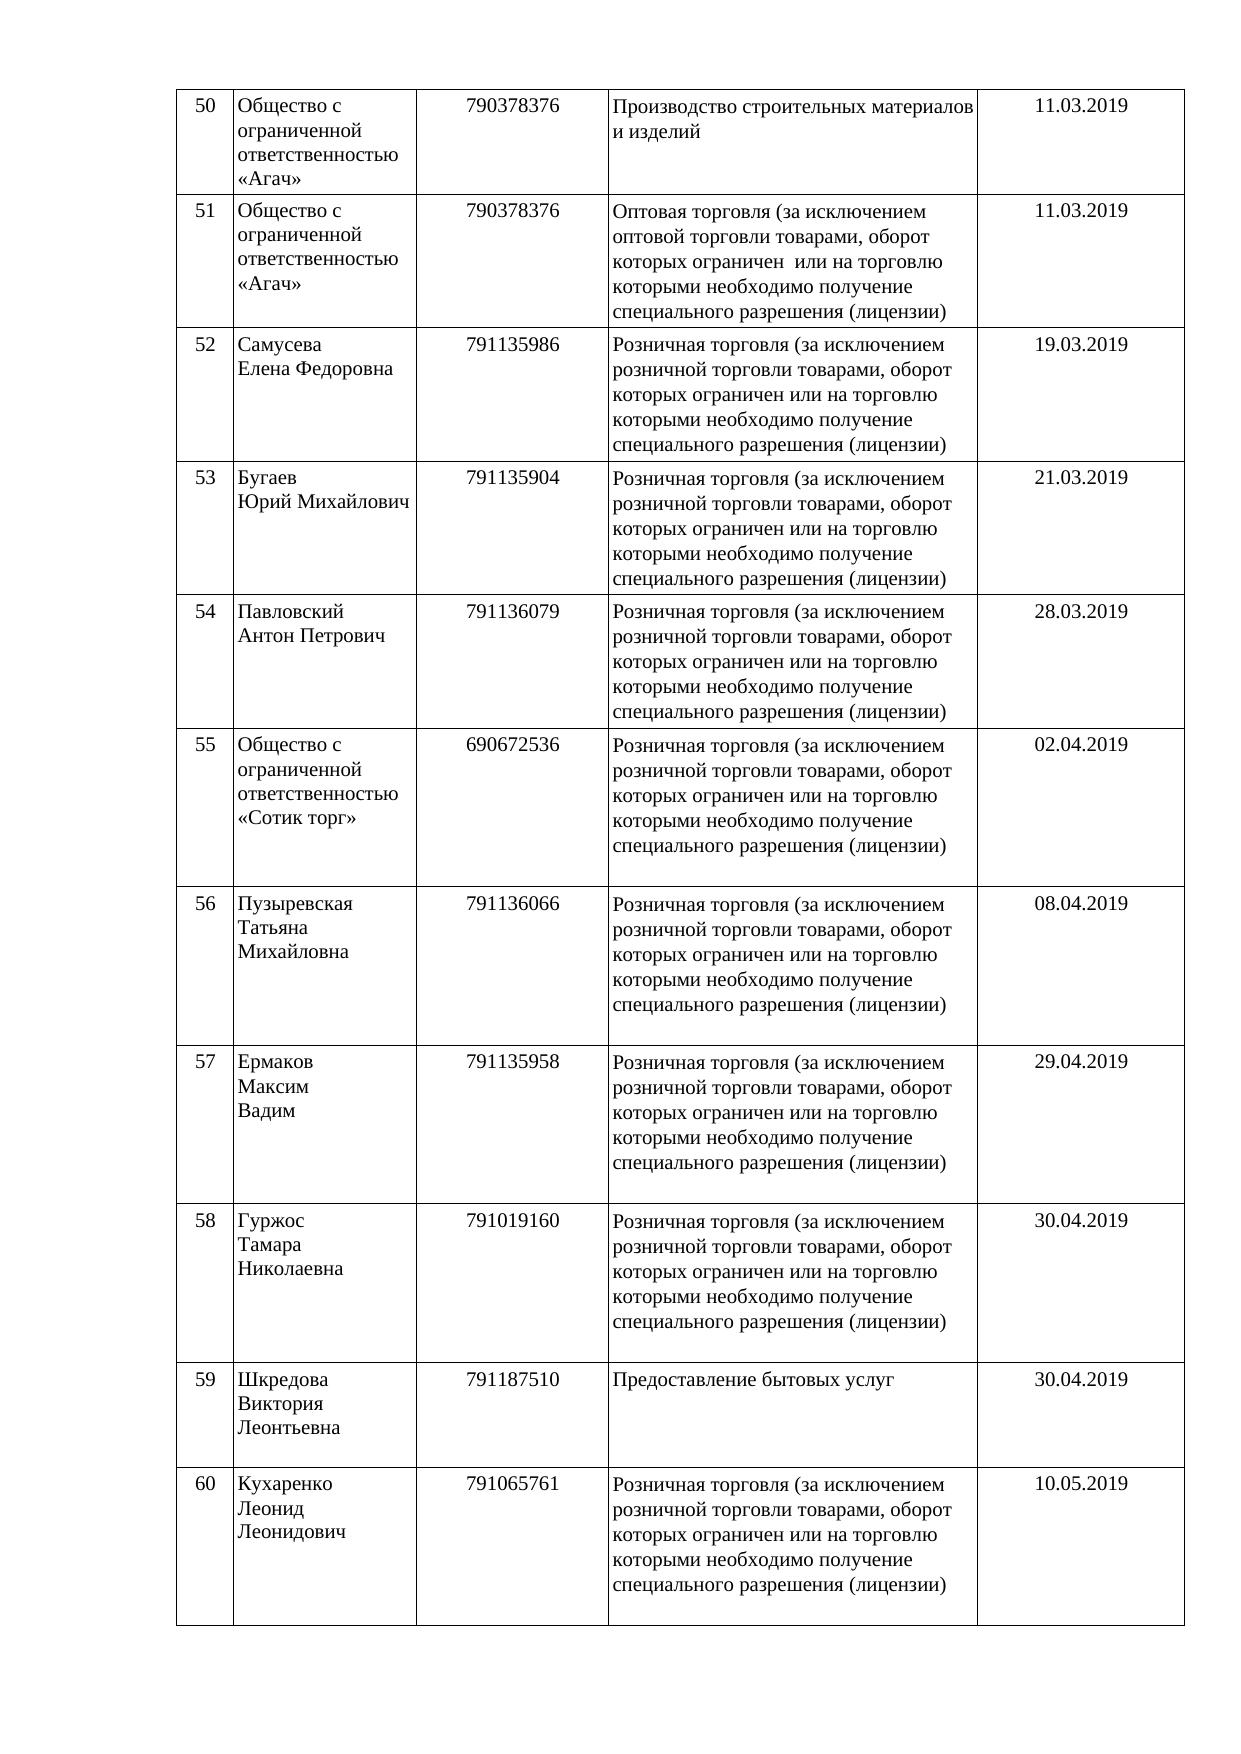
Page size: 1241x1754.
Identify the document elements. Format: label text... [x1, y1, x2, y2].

table_cell 59 [177, 1363, 233, 1467]
table_cell 791065761 [417, 1468, 608, 1625]
table_cell 50 [177, 90, 233, 193]
table_cell Производство строительных материалов и изделий [609, 90, 977, 193]
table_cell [234, 90, 416, 193]
table_cell 30.04.2019 [978, 1204, 1184, 1362]
table_cell Ермаков Максим Вадим [234, 1046, 416, 1203]
table_cell 02.04.2019 [978, 729, 1184, 886]
table_cell 791019160 [417, 1204, 608, 1362]
table_cell 791136066 [417, 887, 608, 1045]
table_cell 08.04.2019 [978, 887, 1184, 1045]
table_cell 52 [177, 328, 233, 461]
table_cell 10.05.2019 [978, 1468, 1184, 1625]
table_cell 53 [177, 462, 233, 594]
table_cell Павловский Антон Петрович [234, 595, 416, 728]
table_cell 56 [177, 887, 233, 1045]
table_cell 54 [177, 595, 233, 728]
table_cell Оптовая торговля (за исключением оптовой торговли товарами, оборот которых ограничен или на торговлю которыми необходимо получение специального разрешения (лицензии) [609, 195, 977, 327]
table_cell 791135958 [417, 1046, 608, 1203]
table_cell Шкредова Виктория Леонтьевна [234, 1363, 416, 1467]
table_cell 791135904 [417, 462, 608, 594]
table_cell 30.04.2019 [978, 1363, 1184, 1467]
table_cell 28.03.2019 [978, 595, 1184, 728]
table_cell 791135986 [417, 328, 608, 461]
table_cell 55 [177, 729, 233, 886]
table_cell Кухаренко Леонид Леонидович [234, 1468, 416, 1625]
table_cell 29.04.2019 [978, 1046, 1184, 1203]
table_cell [234, 195, 416, 327]
table_cell 11.03.2019 [978, 195, 1184, 327]
table_cell 51 [177, 195, 233, 327]
table_cell 791187510 [417, 1363, 608, 1467]
table_cell Предоставление бытовых услуг [609, 1363, 977, 1467]
table_cell 790378376 [417, 90, 608, 193]
table_cell Самусева Елена Федоровна [234, 328, 416, 461]
table_cell 21.03.2019 [978, 462, 1184, 594]
table_cell Общество с ограниченной ответственностью «Сотик торг» [234, 729, 416, 886]
table_cell 57 [177, 1046, 233, 1203]
table_cell 791136079 [417, 595, 608, 728]
table_cell 58 [177, 1204, 233, 1362]
table_cell Бугаев Юрий Михайлович [234, 462, 416, 594]
table_cell 19.03.2019 [978, 328, 1184, 461]
table_cell Пузыревская Татьяна Михайловна [234, 887, 416, 1045]
table_cell 690672536 [417, 729, 608, 886]
table_cell 790378376 [417, 195, 608, 327]
table_cell 60 [177, 1468, 233, 1625]
table_cell Гуржос Тамара Николаевна [234, 1204, 416, 1362]
table_cell 11.03.2019 [978, 90, 1184, 193]
